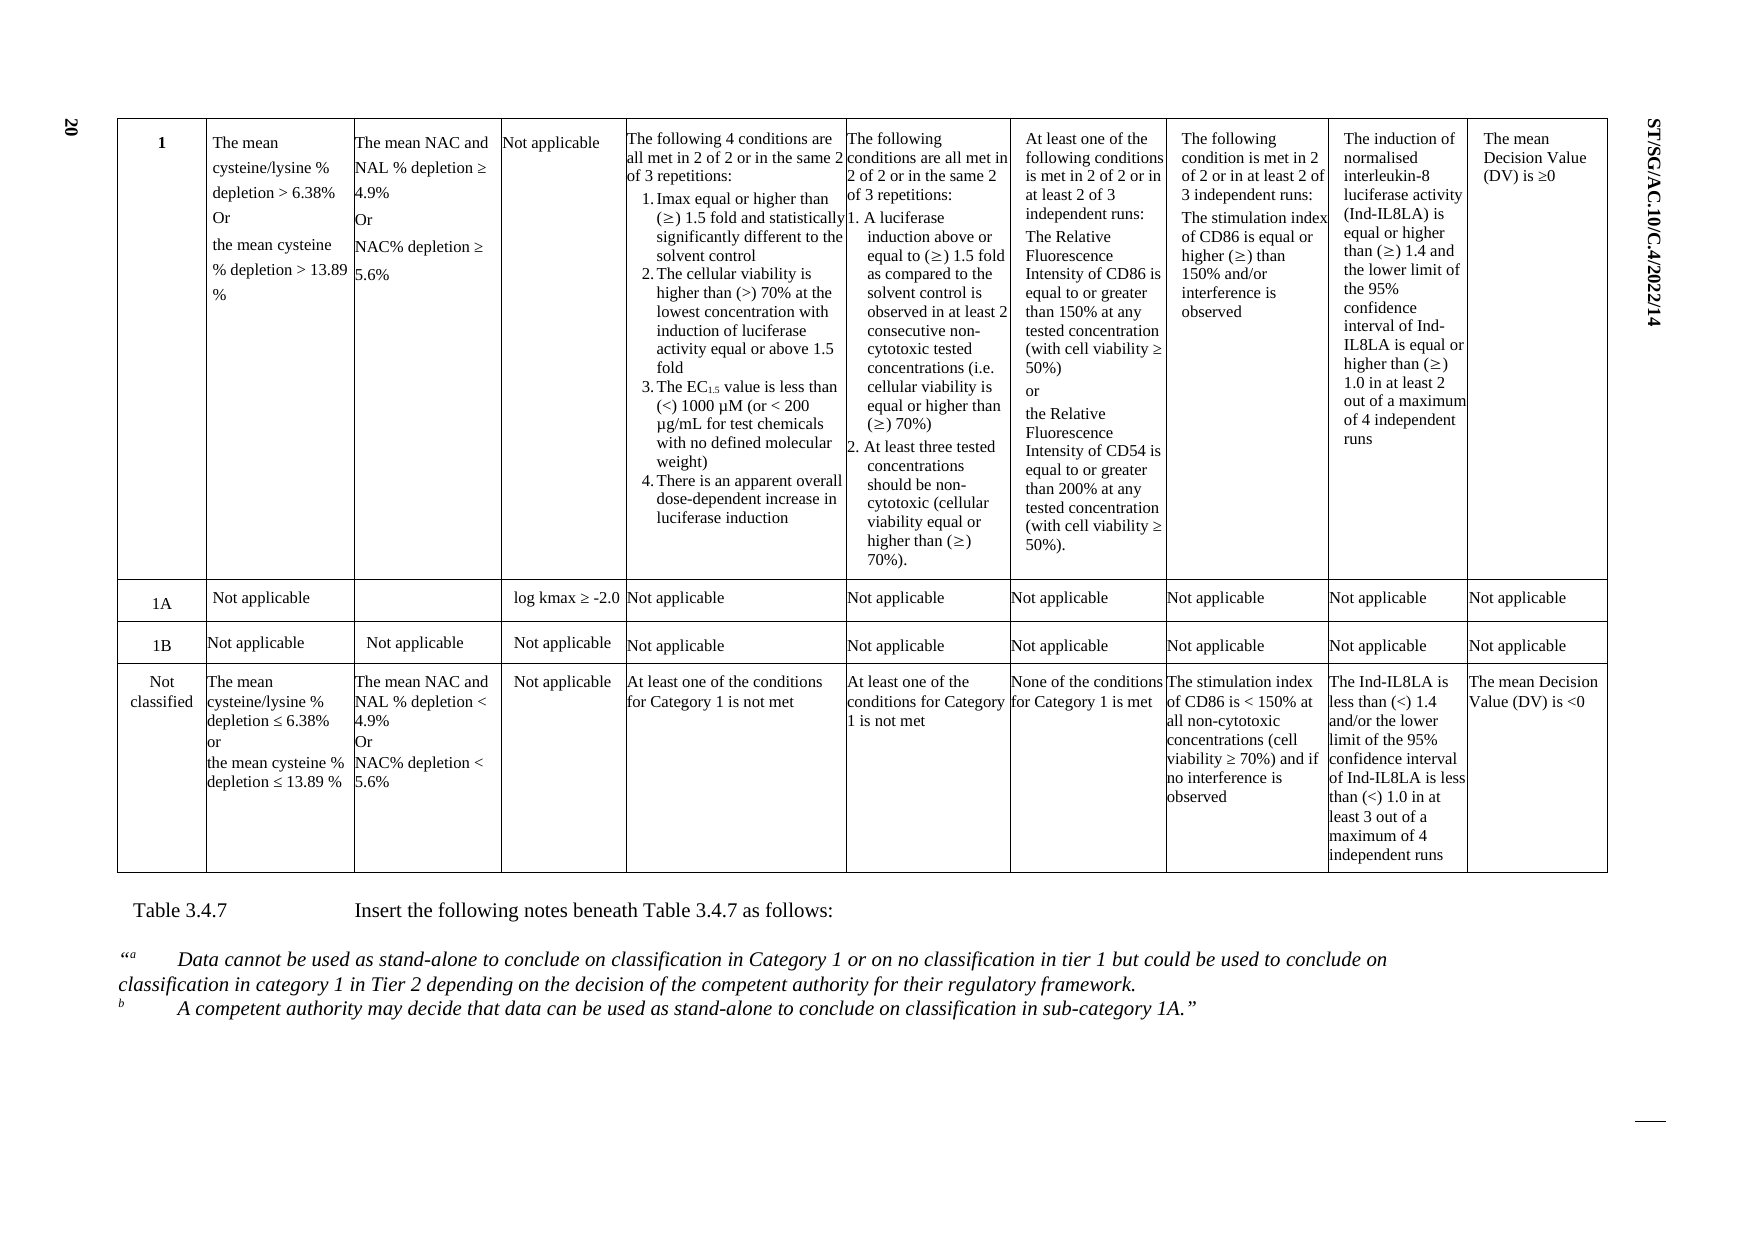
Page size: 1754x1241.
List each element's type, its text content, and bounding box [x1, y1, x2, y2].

table_cell The mean cysteine/lysine % depletion > 6.38% Or the mean cysteine % depletion > 13.89 % [207, 119, 354, 579]
table_cell Not applicable [1468, 622, 1607, 663]
table_cell Not applicable [207, 622, 354, 663]
table_cell The mean Decision Value (DV) is ≥0 [1468, 119, 1607, 579]
table_cell Not applicable [1167, 622, 1328, 663]
table_cell Not applicable [1329, 580, 1467, 621]
table_cell The mean NAC and NAL % depletion < 4.9% Or NAC% depletion < 5.6% [355, 664, 501, 872]
table_cell Not applicable [1167, 580, 1328, 621]
table_cell Not applicable [847, 622, 1010, 663]
table_cell Not applicable [1011, 580, 1166, 621]
table_cell Not applicable [502, 664, 626, 872]
table_cell At least one of the conditions for Category 1 is not met [627, 664, 846, 872]
text “a Data cannot be used as stand-alone to conclude on classification in Category 1 or on no classification in tier 1 but could be used to conclude on classification in category 1 in Tier 2 depending on the decision of the competent authority for their regulatory framework. [118, 946, 1393, 996]
table_cell Not classified [118, 664, 206, 872]
table_cell log kmax ≥ -2.0 [502, 580, 626, 621]
table_cell Not applicable [502, 622, 626, 663]
table_cell The stimulation index of CD86 is < 150% at all non-cytotoxic concentrations (cell viability ≥ 70%) and if no interference is observed [1167, 664, 1328, 872]
table_cell Not applicable [1011, 622, 1166, 663]
table_cell The induction of normalised interleukin-8 luciferase activity (Ind-IL8LA) is equal or higher than () 1.4 and the lower limit of the 95% confidence interval of Ind-IL8LA is equal or higher than () 1.0 in at least 2 out of a maximum of 4 independent runs [1329, 119, 1467, 579]
table_cell At least one of the conditions for Category 1 is not met [847, 664, 1010, 872]
table_cell The mean Decision Value (DV) is <0 [1468, 664, 1607, 872]
table_cell The following 4 conditions are all met in 2 of 2 or in the same 2 of 3 repetitions: Imax equal or higher than () 1.5 fold and statistically significantly different to the solvent control The cellular viability is higher than (>) 70% at the lowest concentration with induction of luciferase activity equal or above 1.5 fold The EC1.5 value is less than (<) 1000 µM (or < 200 µg/mL for test chemicals with no defined molecular weight) There is an apparent overall dose-dependent increase in luciferase induction [627, 119, 846, 579]
table_cell Not applicable [502, 119, 626, 579]
table_cell 1 [118, 119, 206, 579]
table_cell Not applicable [627, 580, 846, 621]
table_cell Not applicable [627, 622, 846, 663]
table_cell Not applicable [1329, 622, 1467, 663]
table_cell None of the conditions for Category 1 is met [1011, 664, 1166, 872]
text Table 3.4.7 Insert the following notes beneath Table 3.4.7 as follows: [133, 898, 1606, 922]
table_cell 1B [118, 622, 206, 663]
table_cell The Ind-IL8LA is less than (<) 1.4 and/or the lower limit of the 95% confidence interval of Ind-IL8LA is less than (<) 1.0 in at least 3 out of a maximum of 4 independent runs [1329, 664, 1467, 872]
table_cell Not applicable [1468, 580, 1607, 621]
table_cell The mean cysteine/lysine % depletion ≤ 6.38% or the mean cysteine % depletion ≤ 13.89 % [207, 664, 354, 872]
table_cell [355, 580, 501, 621]
table_cell At least one of the following conditions is met in 2 of 2 or in at least 2 of 3 independent runs: The Relative Fluorescence Intensity of CD86 is equal to or greater than 150% at any tested concentration (with cell viability ≥ 50%) or the Relative Fluorescence Intensity of CD54 is equal to or greater than 200% at any tested concentration (with cell viability ≥ 50%). [1011, 119, 1166, 579]
table_cell Not applicable [207, 580, 354, 621]
table_cell 1A [118, 580, 206, 621]
table_cell Not applicable [847, 580, 1010, 621]
table_cell Not applicable [355, 622, 501, 663]
table_cell The following conditions are all met in 2 of 2 or in the same 2 of 3 repetitions: 1. A luciferase induction above or equal to () 1.5 fold as compared to the solvent control is observed in at least 2 consecutive non-cytotoxic tested concentrations (i.e. cellular viability is equal or higher than () 70%) 2. At least three tested concentrations should be non-cytotoxic (cellular viability equal or higher than () 70%). [847, 119, 1010, 579]
table_cell The following condition is met in 2 of 2 or in at least 2 of 3 independent runs: The stimulation index of CD86 is equal or higher () than 150% and/or interference is observed [1167, 119, 1328, 579]
text b A competent authority may decide that data can be used as stand-alone to conclude on classification in sub-category 1A.” [118, 996, 1606, 1020]
table_cell The mean NAC and NAL % depletion ≥ 4.9% Or NAC% depletion ≥ 5.6% [355, 119, 501, 579]
